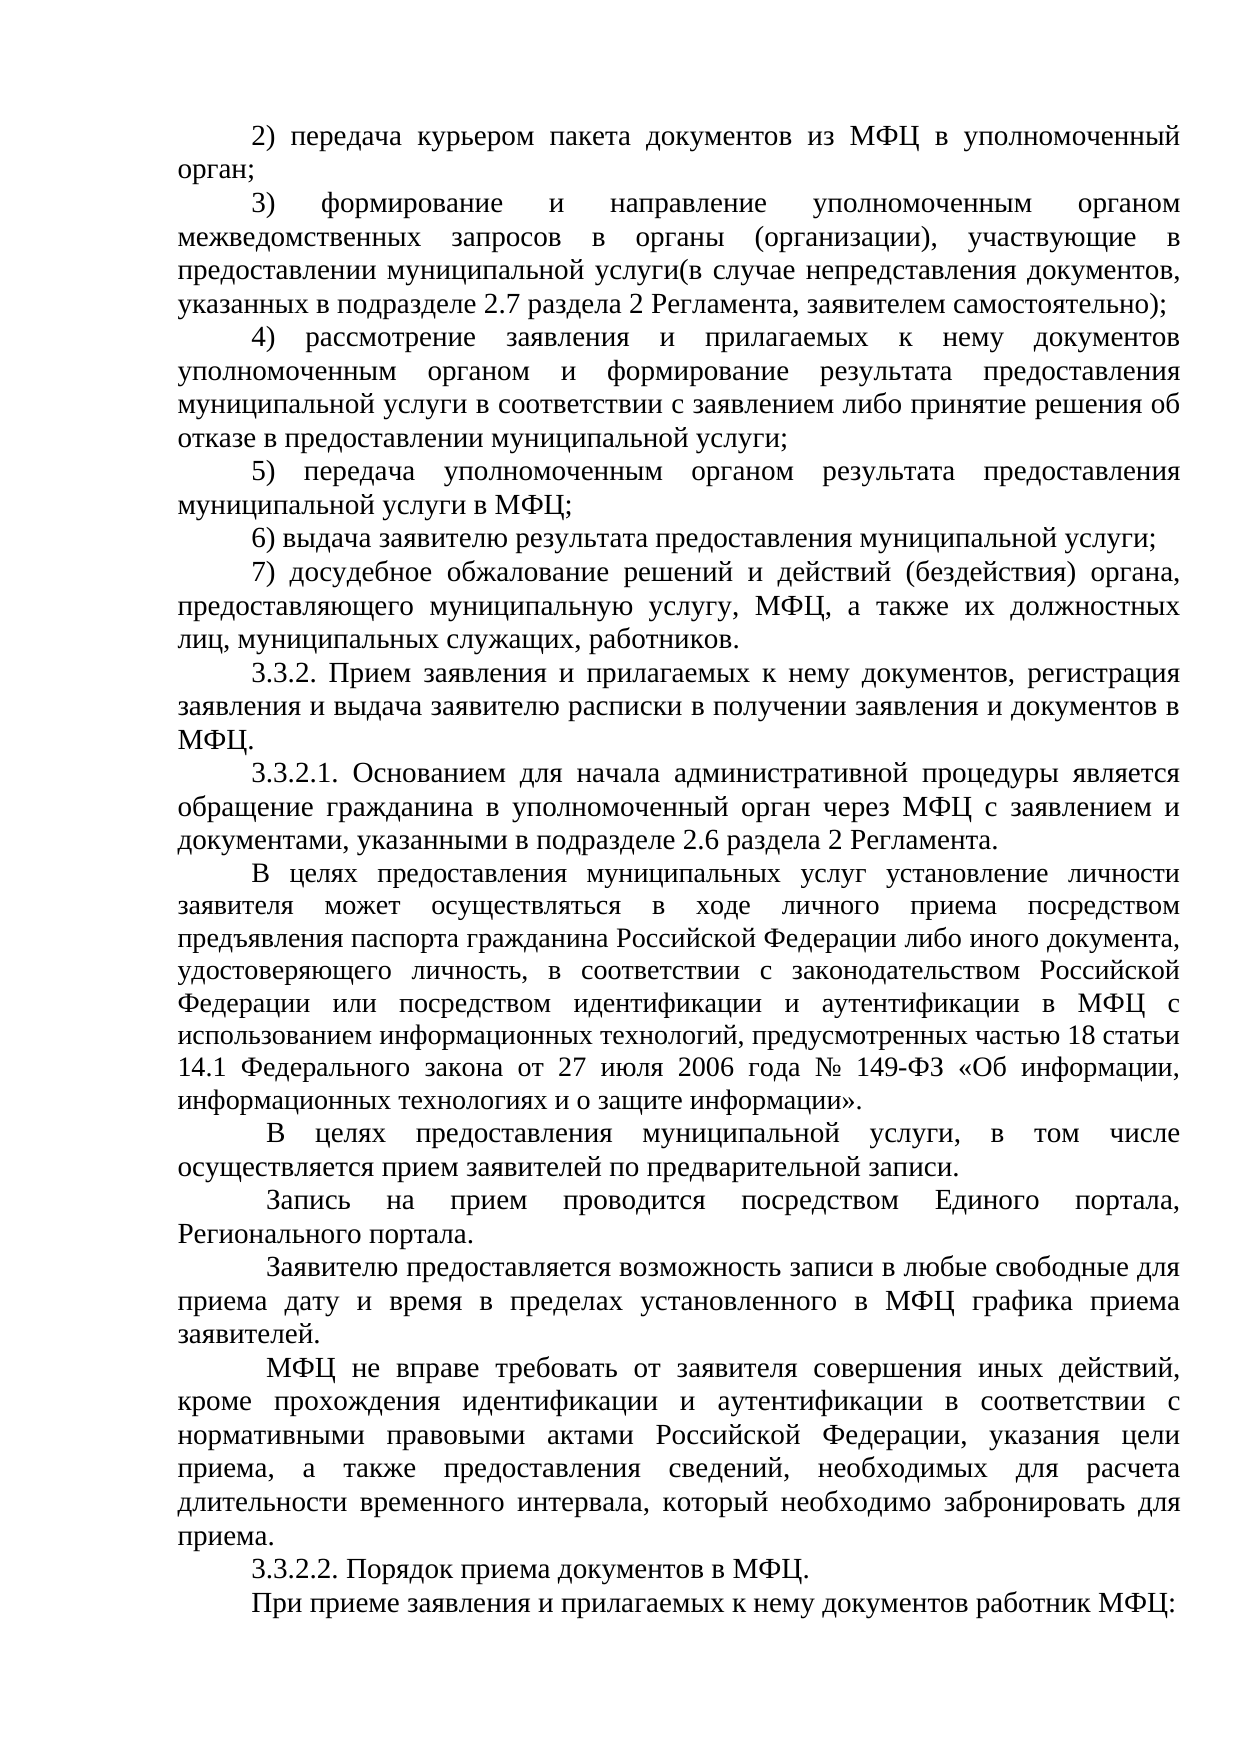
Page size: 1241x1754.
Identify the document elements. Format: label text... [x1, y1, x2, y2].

text 7) досудебное обжалование решений и действий (бездействия) органа, предоставляющего муниципальную услугу, МФЦ, а также их должностных лиц, муниципальных служащих, работников. [177, 554, 1181, 655]
text 3.3.2.1. Основанием для начала административной процедуры является обращение гражданина в уполномоченный орган через МФЦ с заявлением и документами, указанными в подразделе 2.6 раздела 2 Регламента. [177, 755, 1181, 856]
text 4) рассмотрение заявления и прилагаемых к нему документов уполномоченным органом и формирование результата предоставления муниципальной услуги в соответствии с заявлением либо принятие решения об отказе в предоставлении муниципальной услуги; [177, 319, 1181, 453]
text При приеме заявления и прилагаемых к нему документов работник МФЦ: [177, 1585, 1181, 1618]
text 3.3.2.2. Порядок приема документов в МФЦ. [177, 1551, 1181, 1585]
text 3) формирование и направление уполномоченным органом межведомственных запросов в органы (организации), участвующие в предоставлении муниципальной услуги(в случае непредставления документов, указанных в подразделе 2.7 раздела 2 Регламента, заявителем самостоятельно); [177, 185, 1181, 319]
text В целях предоставления муниципальных услуг установление личности заявителя может осуществляться в ходе личного приема посредством предъявления паспорта гражданина Российской Федерации либо иного документа, удостоверяющего личность, в соответствии с законодательством Российской Федерации или посредством идентификации и аутентификации в МФЦ с использованием информационных технологий, предусмотренных частью 18 статьи 14.1 Федерального закона от 27 июля 2006 года № 149-ФЗ «Об информации, информационных технологиях и о защите информации». [177, 856, 1181, 1115]
text Заявителю предоставляется возможность записи в любые свободные для приема дату и время в пределах установленного в МФЦ графика приема заявителей. [177, 1249, 1181, 1350]
text МФЦ не вправе требовать от заявителя совершения иных действий, кроме прохождения идентификации и аутентификации в соответствии с нормативными правовыми актами Российской Федерации, указания цели приема, а также предоставления сведений, необходимых для расчета длительности временного интервала, который необходимо забронировать для приема. [177, 1350, 1181, 1551]
text 5) передача уполномоченным органом результата предоставления муниципальной услуги в МФЦ; [177, 453, 1181, 521]
text 2) передача курьером пакета документов из МФЦ в уполномоченный орган; [177, 118, 1181, 185]
text 3.3.2. Прием заявления и прилагаемых к нему документов, регистрация заявления и выдача заявителю расписки в получении заявления и документов в МФЦ. [177, 655, 1181, 755]
text В целях предоставления муниципальной услуги, в том числе осуществляется прием заявителей по предварительной записи. [177, 1115, 1181, 1182]
text Запись на прием проводится посредством Единого портала, Регионального портала. [177, 1182, 1181, 1249]
text 6) выдача заявителю результата предоставления муниципальной услуги; [177, 521, 1181, 554]
